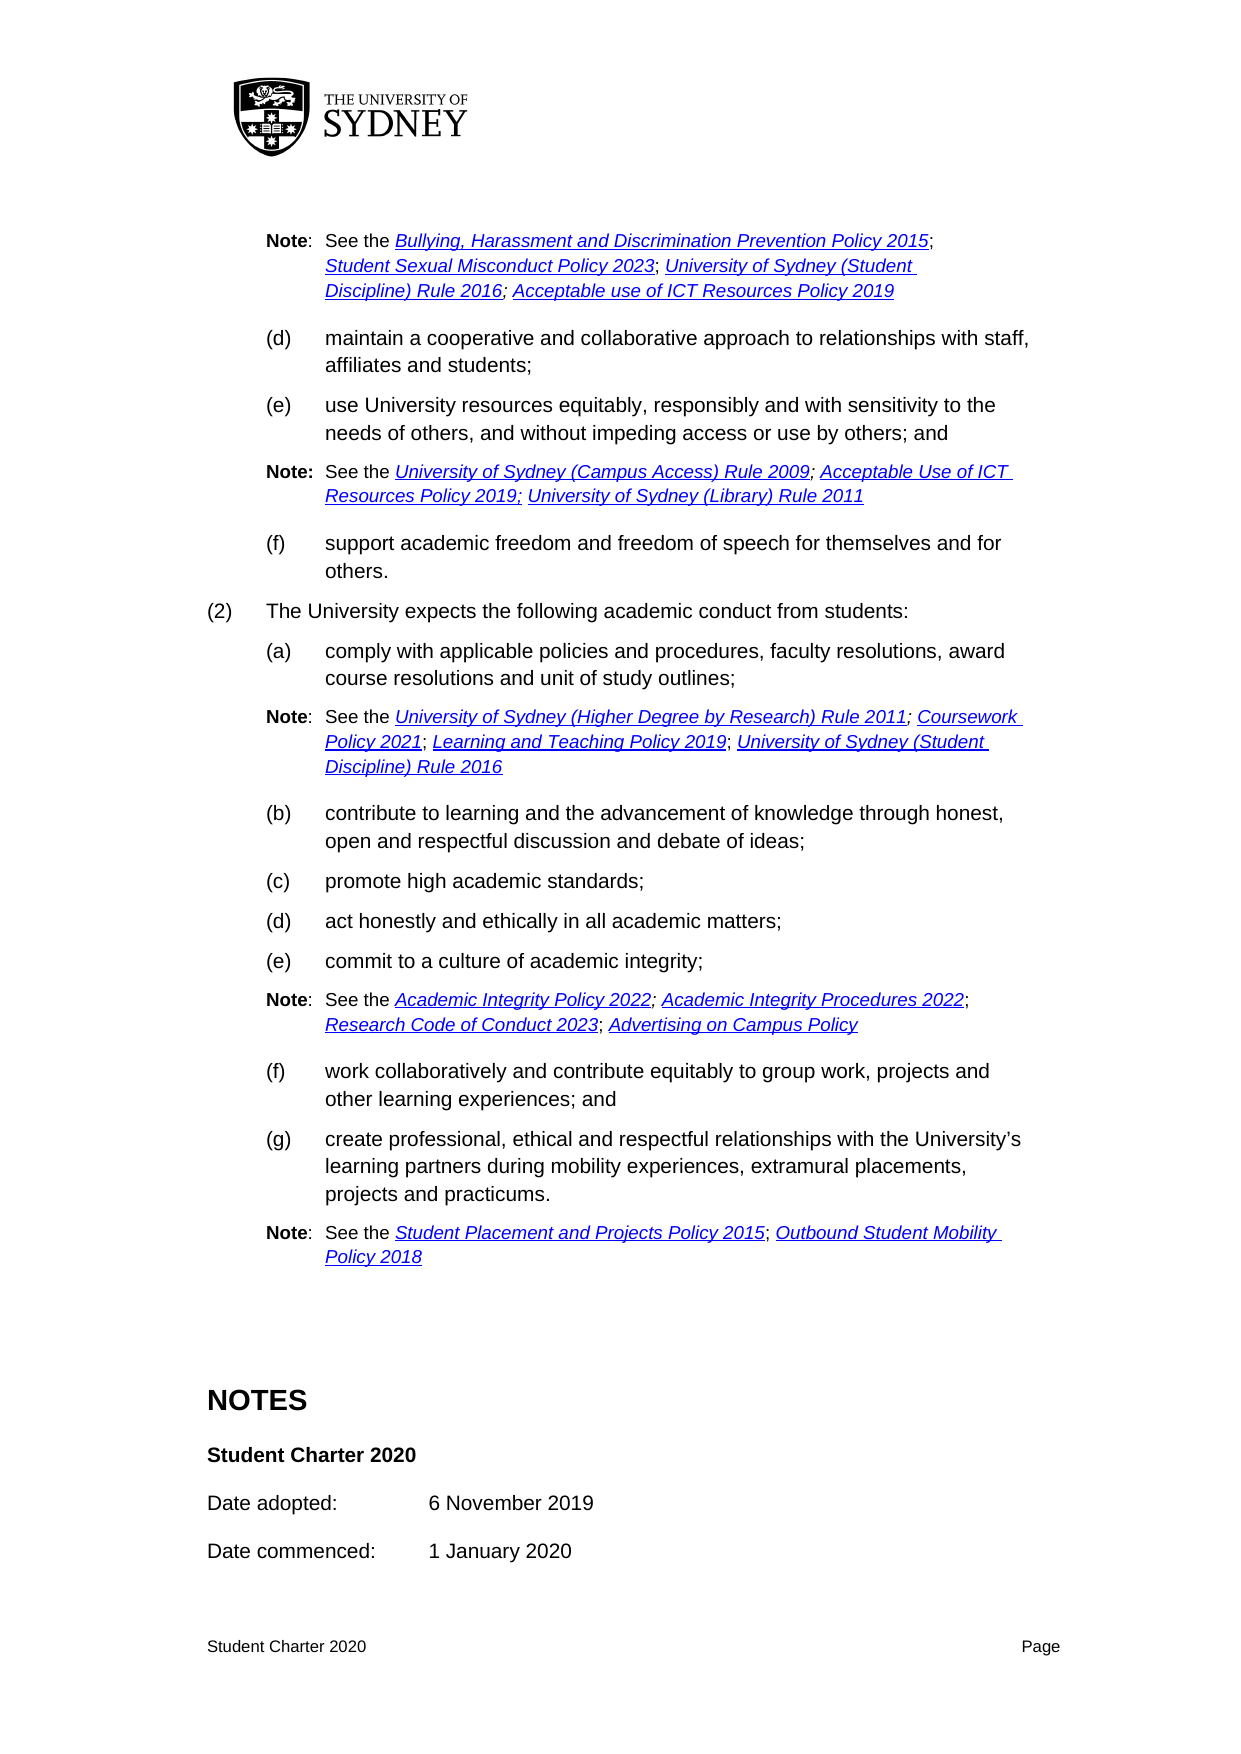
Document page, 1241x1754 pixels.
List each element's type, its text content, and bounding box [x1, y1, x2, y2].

text support academic freedom and freedom of speech for themselves and for others. [266, 531, 1033, 582]
picture [206, 73, 495, 167]
text Date commenced: 1 January 2020 [207, 1539, 1033, 1563]
text commit to a culture of academic integrity; [266, 949, 1033, 973]
text contribute to learning and the advancement of knowledge through honest, open and respectful discussion and debate of ideas; [266, 801, 1033, 853]
text Date adopted: 6 November 2019 [207, 1491, 1033, 1515]
text Note: See the Student Placement and Projects Policy 2015; Outbound Student Mobility Policy 2018 [266, 1222, 1033, 1268]
text Student Charter 2020 [207, 1443, 1033, 1467]
text Note: See the Academic Integrity Policy 2022; Academic Integrity Procedures 2022; Research Code of Conduct 2023; Advertising on Campus Policy [266, 989, 1033, 1035]
text Note: See the Bullying, Harassment and Discrimination Prevention Policy 2015; Student Sexual Misconduct Policy 2023; University of Sydney (Student Discipline) Rule 2016; Acceptable use of ICT Resources Policy 2019 [266, 230, 974, 301]
text work collaboratively and contribute equitably to group work, projects and other learning experiences; and [266, 1059, 1033, 1111]
text Note: See the University of Sydney (Campus Access) Rule 2009; Acceptable Use of ICT Resources Policy 2019; University of Sydney (Library) Rule 2011 [266, 461, 1033, 507]
text comply with applicable policies and procedures, faculty resolutions, award course resolutions and unit of study outlines; [266, 638, 1033, 690]
text use University resources equitably, responsibly and with sensitivity to the needs of others, and without impeding access or use by others; and [266, 393, 1033, 444]
text Note: See the University of Sydney (Higher Degree by Research) Rule 2011; Coursework Policy 2021; Learning and Teaching Policy 2019; University of Sydney (Student Discipline) Rule 2016 [266, 706, 1033, 777]
text create professional, ethical and respectful relationships with the University’s learning partners during mobility experiences, extramural placements, projects and practicums. [266, 1127, 1033, 1206]
text promote high academic standards; [266, 869, 1033, 893]
text act honestly and ethically in all academic matters; [266, 909, 1033, 933]
subtitle Notes [207, 1383, 1033, 1417]
text The University expects the following academic conduct from students: [207, 598, 1033, 622]
list maintain a cooperative and collaborative approach to relationships with staff, affiliates and students; [266, 326, 1033, 377]
